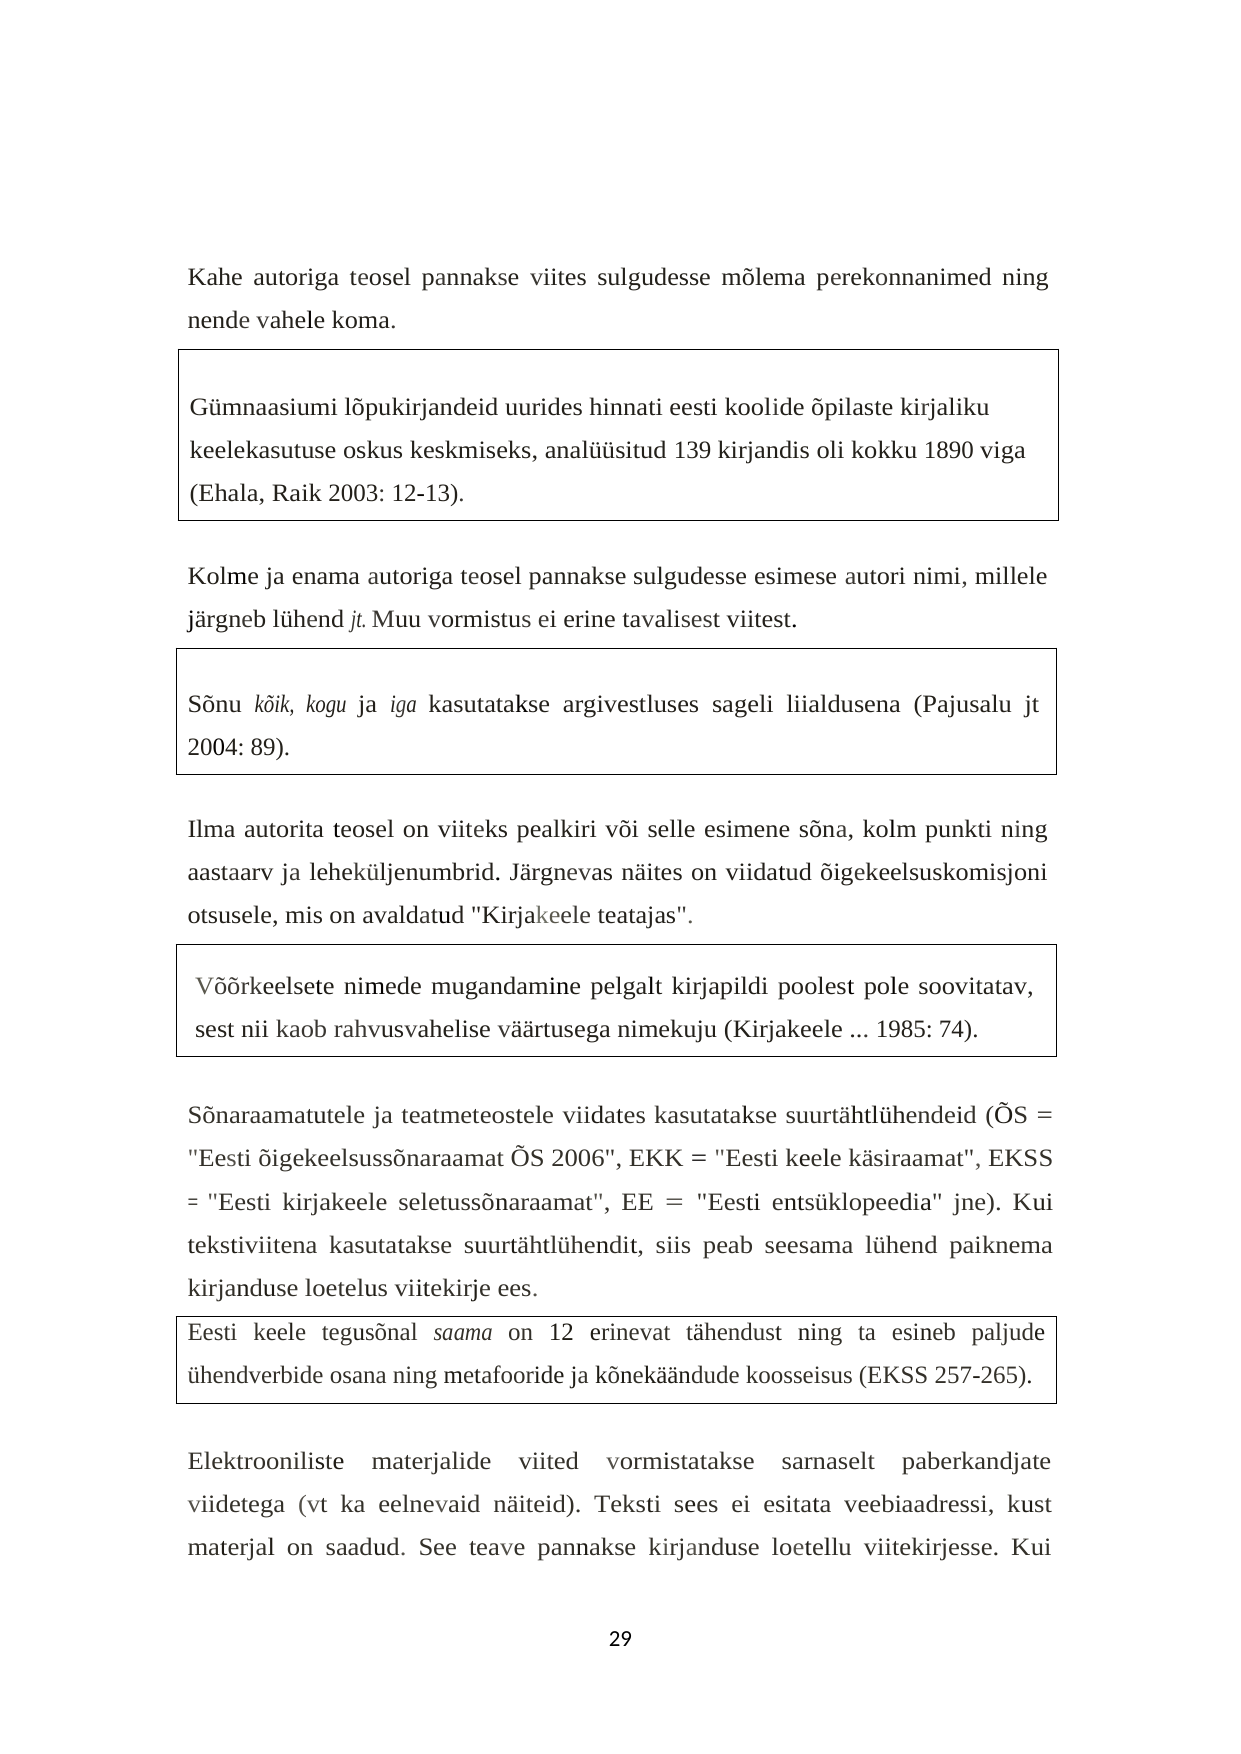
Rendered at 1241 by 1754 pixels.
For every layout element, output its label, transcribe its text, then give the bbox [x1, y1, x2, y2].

text Sõnaraamatutele ja teatmeteostele viidates kasutatakse suurtähtlühendeid (ÕS = "Eesti õigekeelsussõnaraamat ÕS 2006", EKK = "Eesti keele käsiraamat", EKSS = "Eesti kirjakeele seletussõnaraamat", EE = "Eesti entsüklopeedia" jne). Kui tekstiviitena kasutatakse suurtähtlühendit, siis peab seesama lühend paiknema kirjanduse loetelus viitekirje ees. [187, 1100, 1053, 1302]
table_header Sõnu kõik, kogu ja iga kasutatakse argivestluses sageli liialdusena (Pajusalu jt 2004: 89). [177, 649, 1056, 774]
table_header Gümnaasiumi lõpukirjandeid uurides hinnati eesti koolide õpilaste kirjaliku keelekasutuse oskus keskmiseks, analüüsitud 139 kirjandis oli kokku 1890 viga (Ehala, Raik 2003: 12-13). [179, 350, 1058, 520]
table_header Eesti keele tegusõnal saama on 12 erinevat tähendust ning ta esineb paljude ühendverbide osana ning metafooride ja kõnekäändude koosseisus (EKSS 257-265). [177, 1317, 1056, 1403]
table_header Võõrkeelsete nimede mugandamine pelgalt kirjapildi poolest pole soovitatav, sest nii kaob rahvusvahelise väärtusega nimekuju (Kirjakeele ... 1985: 74). [177, 945, 1056, 1056]
text Ilma autorita teosel on viiteks pealkiri või selle esimene sõna, kolm punkti ning aastaarv ja leheküljenumbrid. Järgnevas näites on viidatud õigekeelsuskomisjoni otsusele, mis on avaldatud "Kirjakeele teatajas". [187, 814, 1048, 929]
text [187, 1446, 1052, 1561]
text Kolme ja enama autoriga teosel pannakse sulgudesse esimese autori nimi, millele järgneb lühend jt. Muu vormistus ei erine tavalisest viitest. [187, 561, 1048, 633]
text Kahe autoriga teosel pannakse viites sulgudesse mõlema perekonnanimed ning nende vahele koma. [187, 262, 1049, 334]
